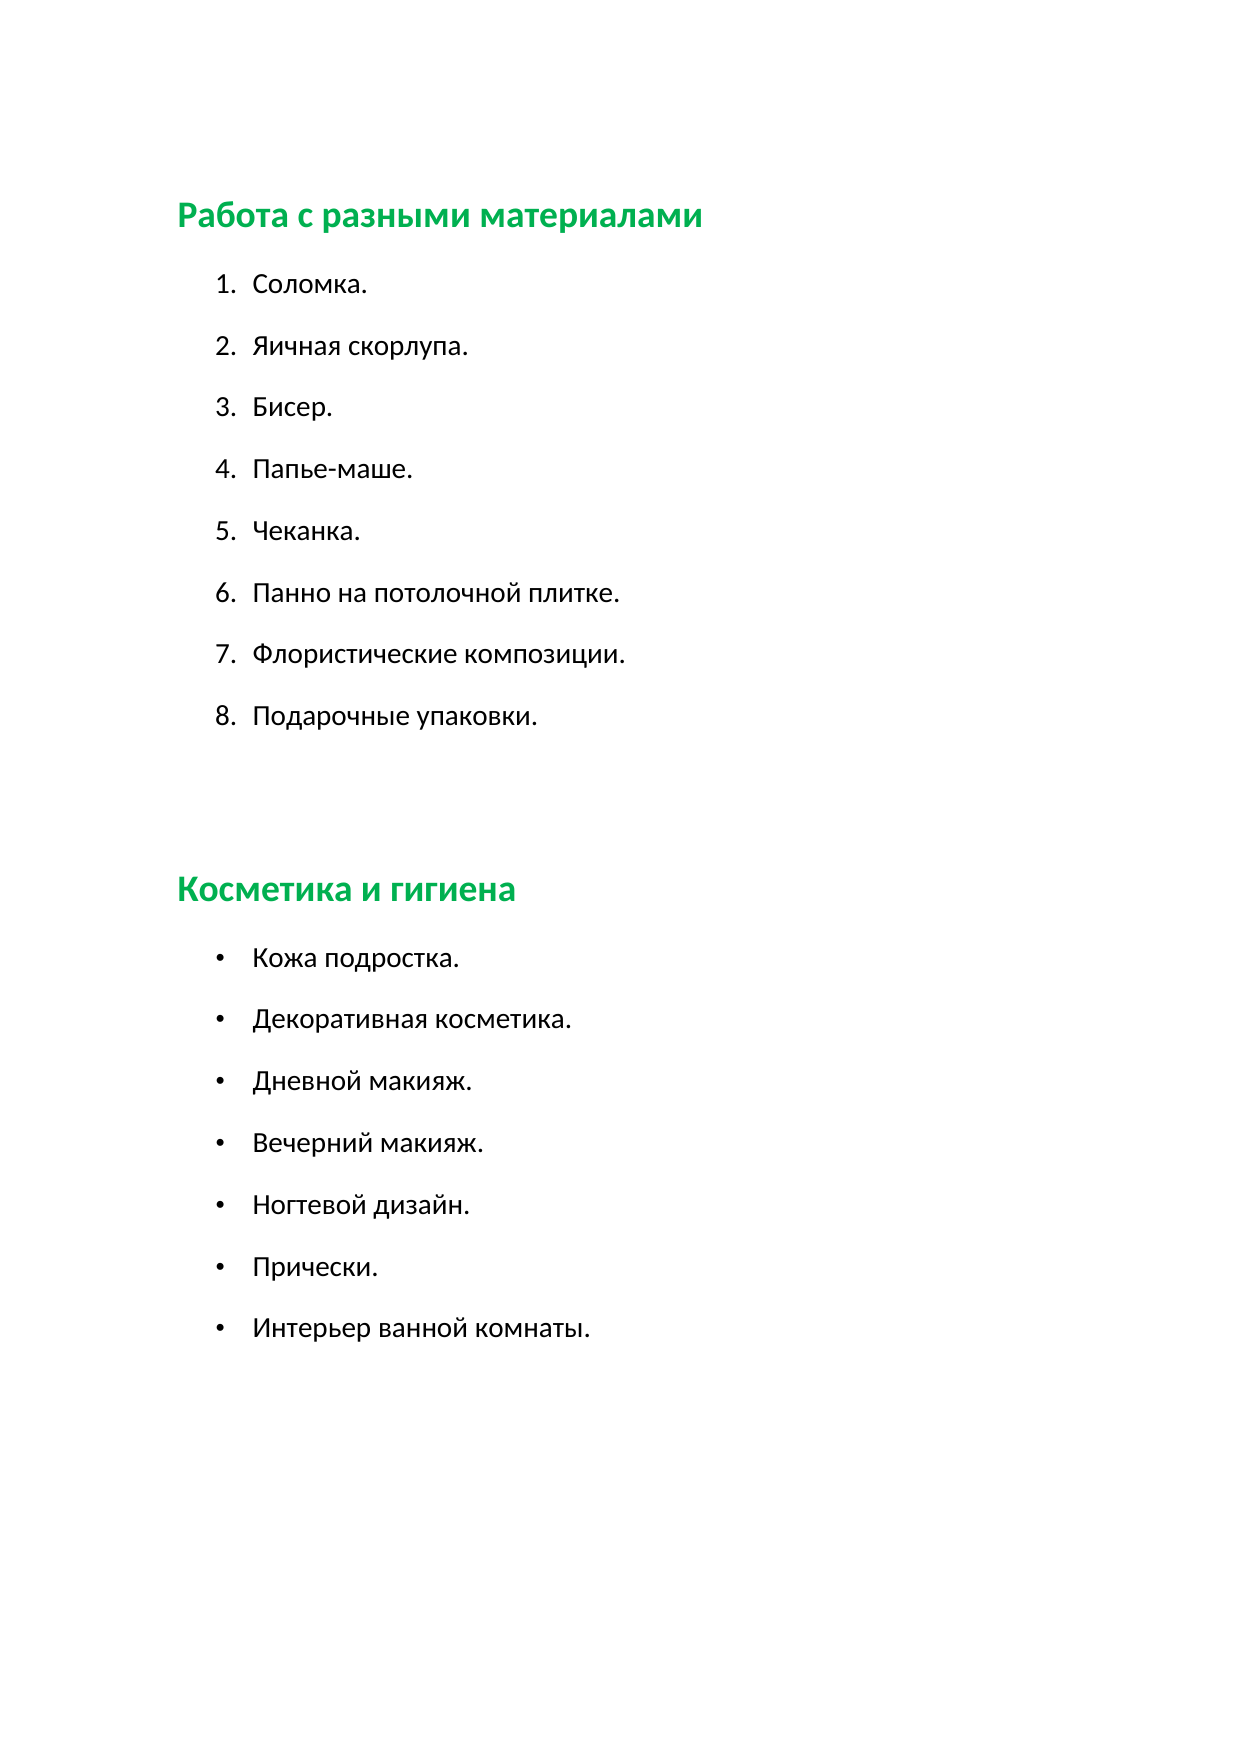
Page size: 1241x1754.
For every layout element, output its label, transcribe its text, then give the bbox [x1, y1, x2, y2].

list Прически. [215, 1248, 1152, 1283]
list Подарочные упаковки. [215, 697, 1152, 733]
list Бисер. [215, 388, 1152, 424]
list Флористические композиции. [215, 636, 1152, 671]
list Панно на потолочной плитке. [215, 574, 1152, 609]
text Работа с разными материалами [177, 191, 1152, 237]
list Чеканка. [215, 512, 1152, 548]
list Дневной макияж. [215, 1062, 1152, 1098]
list Кожа подростка. [215, 939, 1152, 974]
list Вечерний макияж. [215, 1124, 1152, 1160]
list Яичная скорлупа. [215, 327, 1152, 362]
list Интерьер ванной комнаты. [215, 1309, 1152, 1345]
list Соломка. [215, 265, 1152, 301]
list Ногтевой дизайн. [215, 1186, 1152, 1221]
text Косметика и гигиена [177, 865, 1152, 911]
list Декоративная косметика. [215, 1001, 1152, 1036]
list Папье-маше. [215, 450, 1152, 486]
